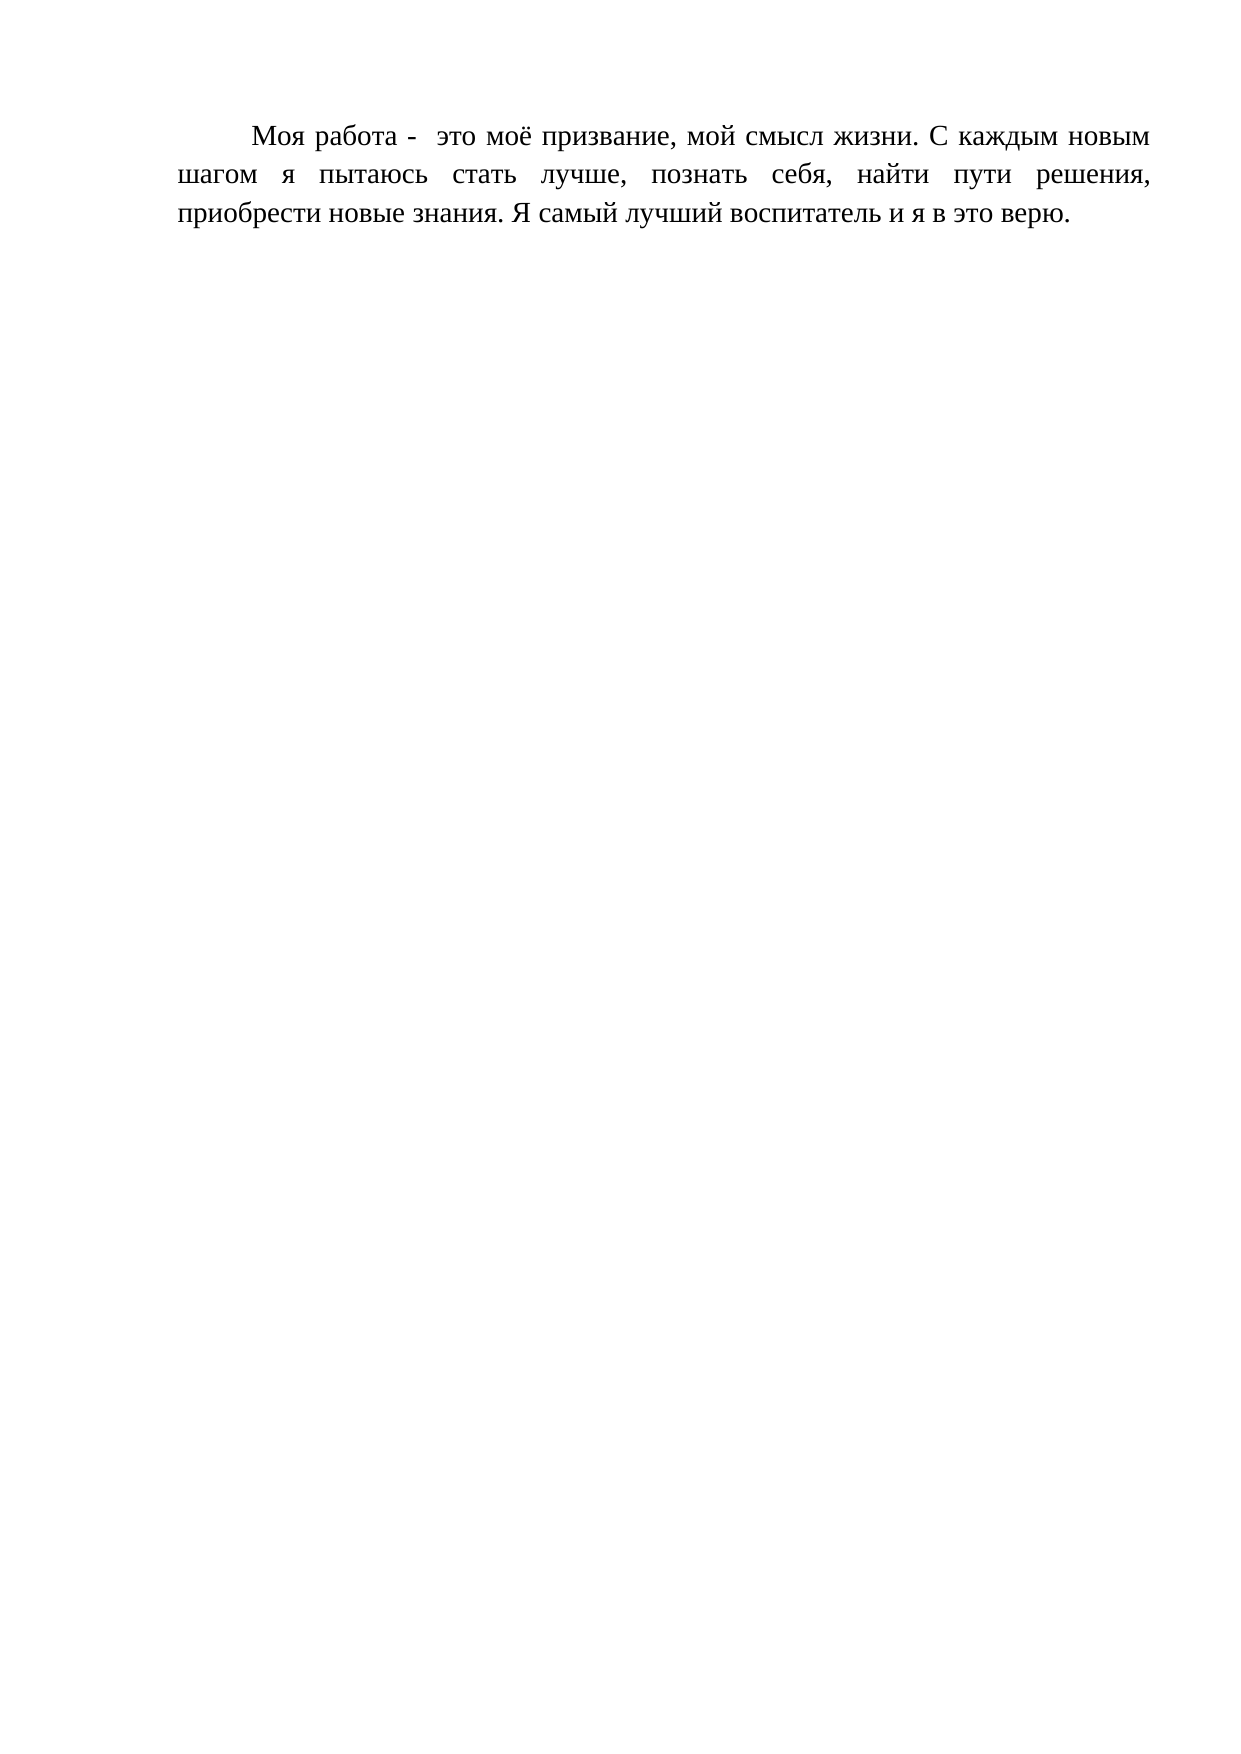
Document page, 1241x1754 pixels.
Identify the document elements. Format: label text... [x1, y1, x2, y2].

text Моя работа - это моё призвание, мой смысл жизни. С каждым новым шагом я пытаюсь стать лучше, познать себя, найти пути решения, приобрести новые знания. Я самый лучший воспитатель и я в это верю. [177, 118, 1152, 229]
